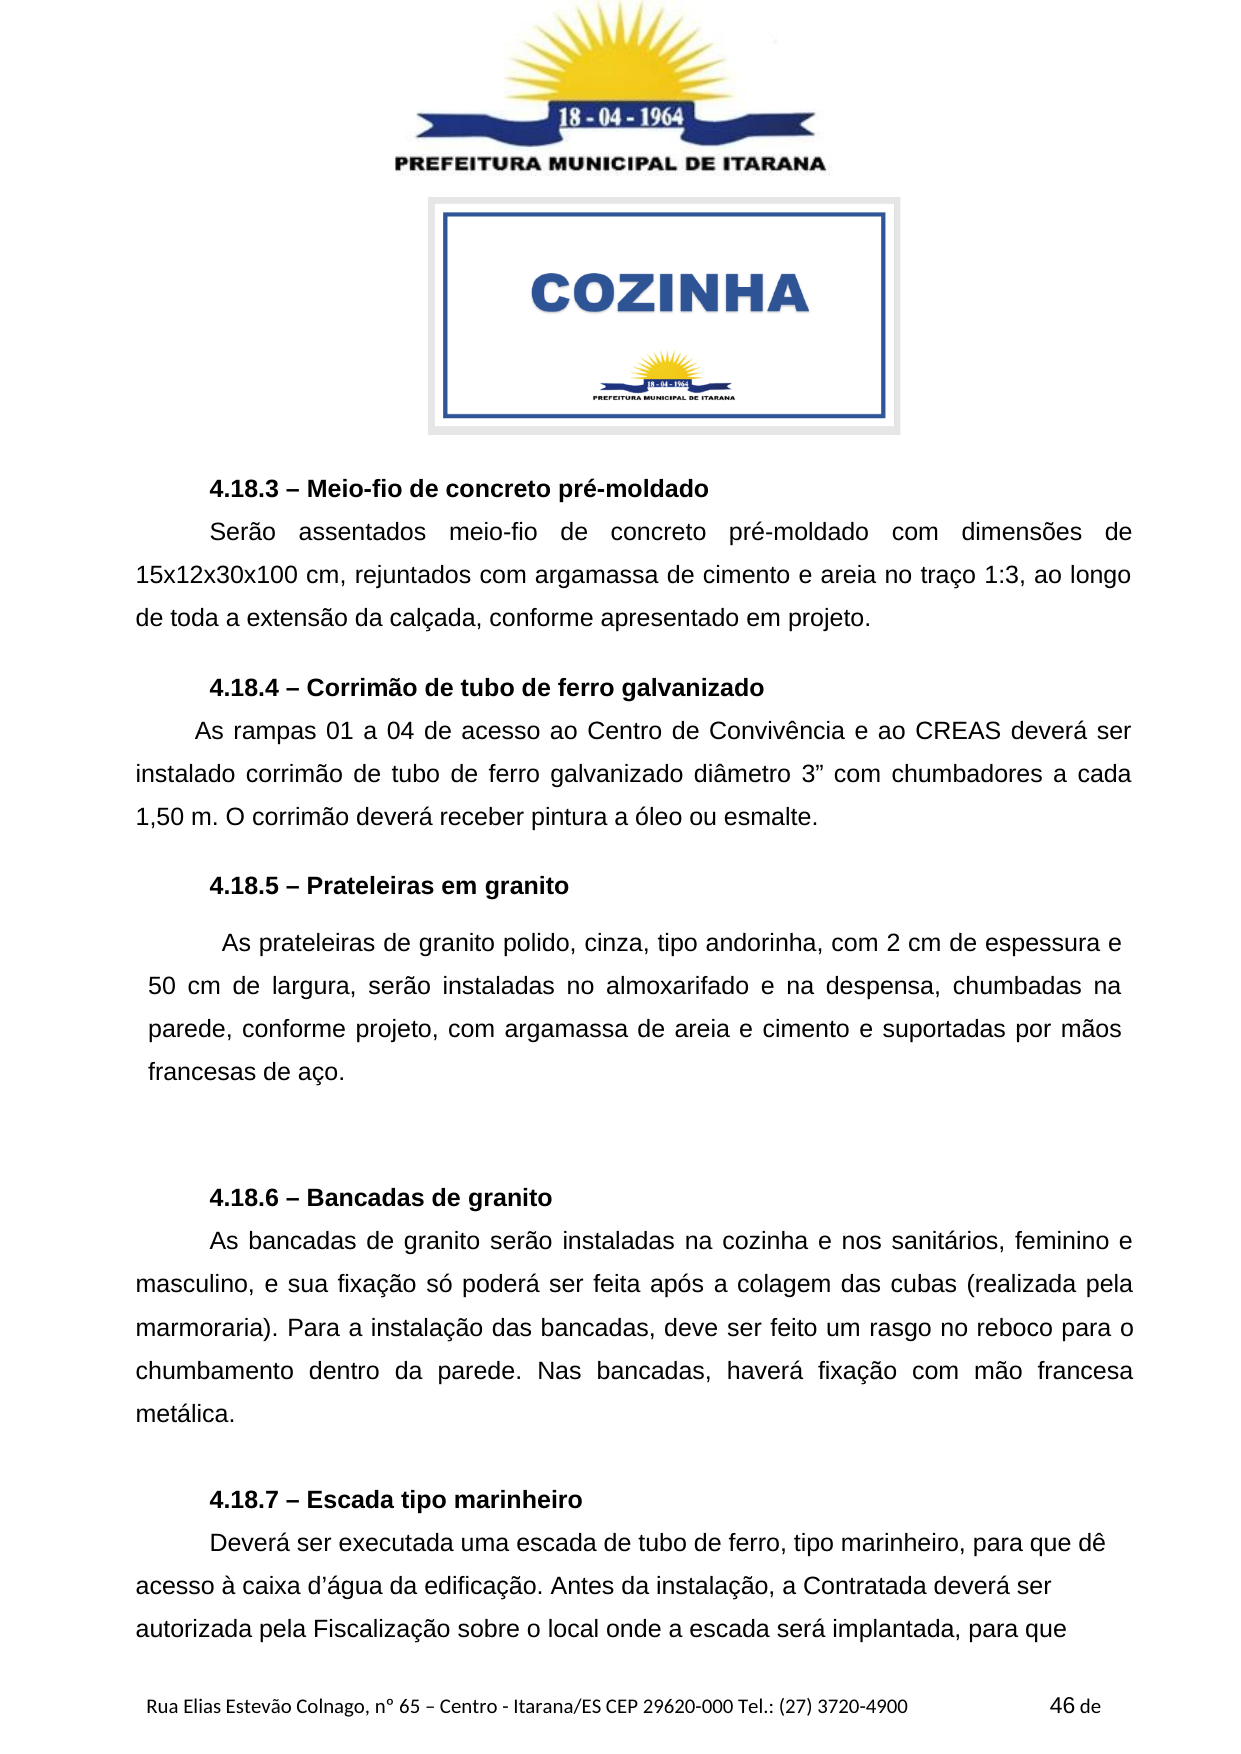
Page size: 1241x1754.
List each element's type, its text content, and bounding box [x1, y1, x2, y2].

text As prateleiras de granito polido, cinza, tipo andorinha, com 2 cm de espessura e 50 cm de largura, serão instaladas no almoxarifado e na despensa, chumbadas na parede, conforme projeto, com argamassa de areia e cimento e suportadas por mãos francesas de aço. [148, 928, 1123, 1086]
text Serão assentados meio-fio de concreto pré-moldado com dimensões de 15x12x30x100 cm, rejuntados com argamassa de cimento e areia no traço 1:3, ao longo de toda a extensão da calçada, conforme apresentado em projeto. [135, 517, 1134, 632]
text As rampas 01 a 04 de acesso ao Centro de Convivência e ao CREAS deverá ser instalado corrimão de tubo de ferro galvanizado diâmetro 3” com chumbadores a cada 1,50 m. O corrimão deverá receber pintura a óleo ou esmalte. [135, 716, 1134, 831]
subtitle 4.18.7 – Escada tipo marinheiro [135, 1485, 1134, 1514]
text As bancadas de granito serão instaladas na cozinha e nos sanitários, feminino e masculino, e sua fixação só poderá ser feita após a colagem das cubas (realizada pela marmoraria). Para a instalação das bancadas, deve ser feito um rasgo no reboco para o chumbamento dentro da parede. Nas bancadas, haverá fixação com mão francesa metálica. [135, 1226, 1134, 1427]
subtitle 4.18.6 – Bancadas de granito [135, 1183, 1134, 1212]
picture [428, 197, 901, 435]
subtitle 4.18.4 – Corrimão de tubo de ferro galvanizado [135, 672, 1134, 701]
picture [395, 0, 833, 176]
subtitle 4.18.3 – Meio-fio de concreto pré-moldado [135, 474, 1134, 502]
subtitle 4.18.5 – Prateleiras em granito [135, 871, 1134, 900]
